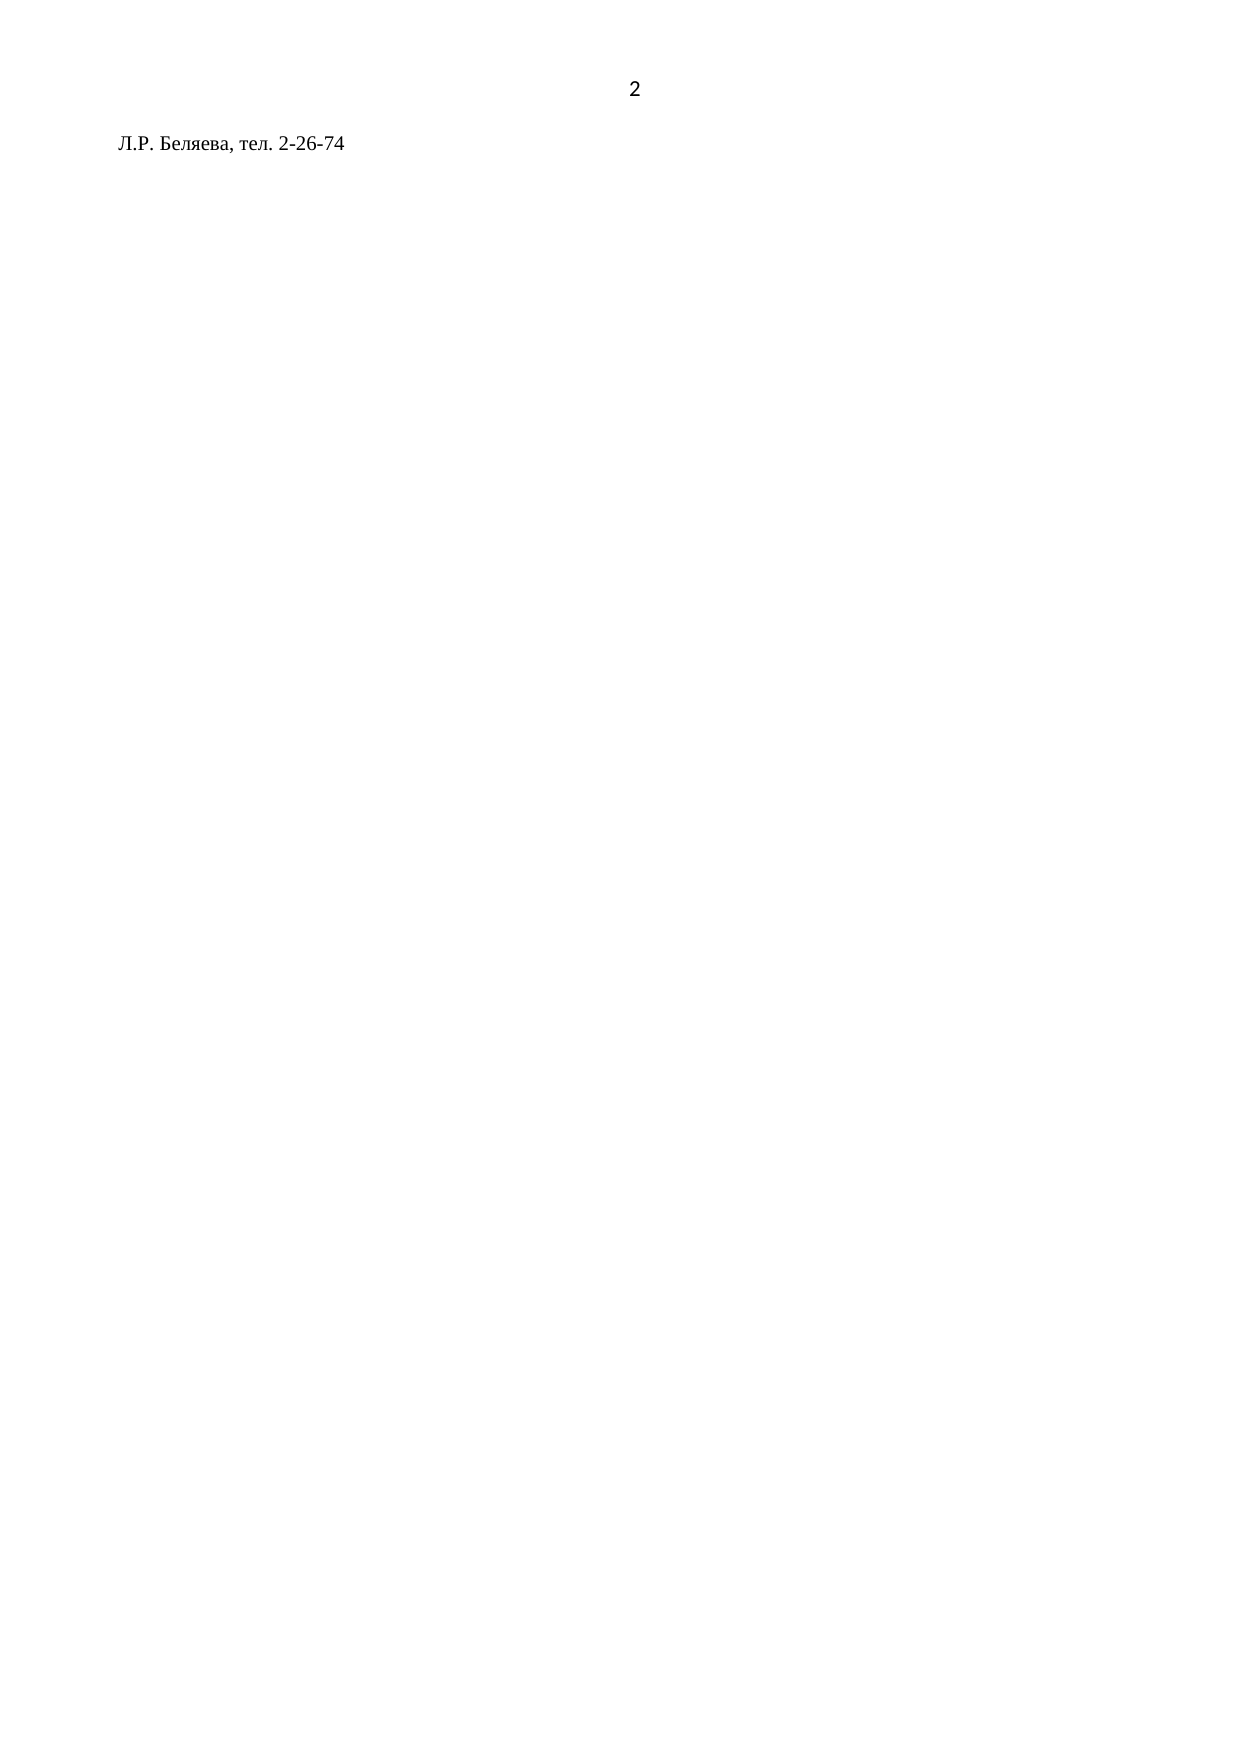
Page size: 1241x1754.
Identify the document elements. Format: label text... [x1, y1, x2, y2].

text Л.Р. Беляева, тел. 2-26-74 [118, 131, 1152, 155]
